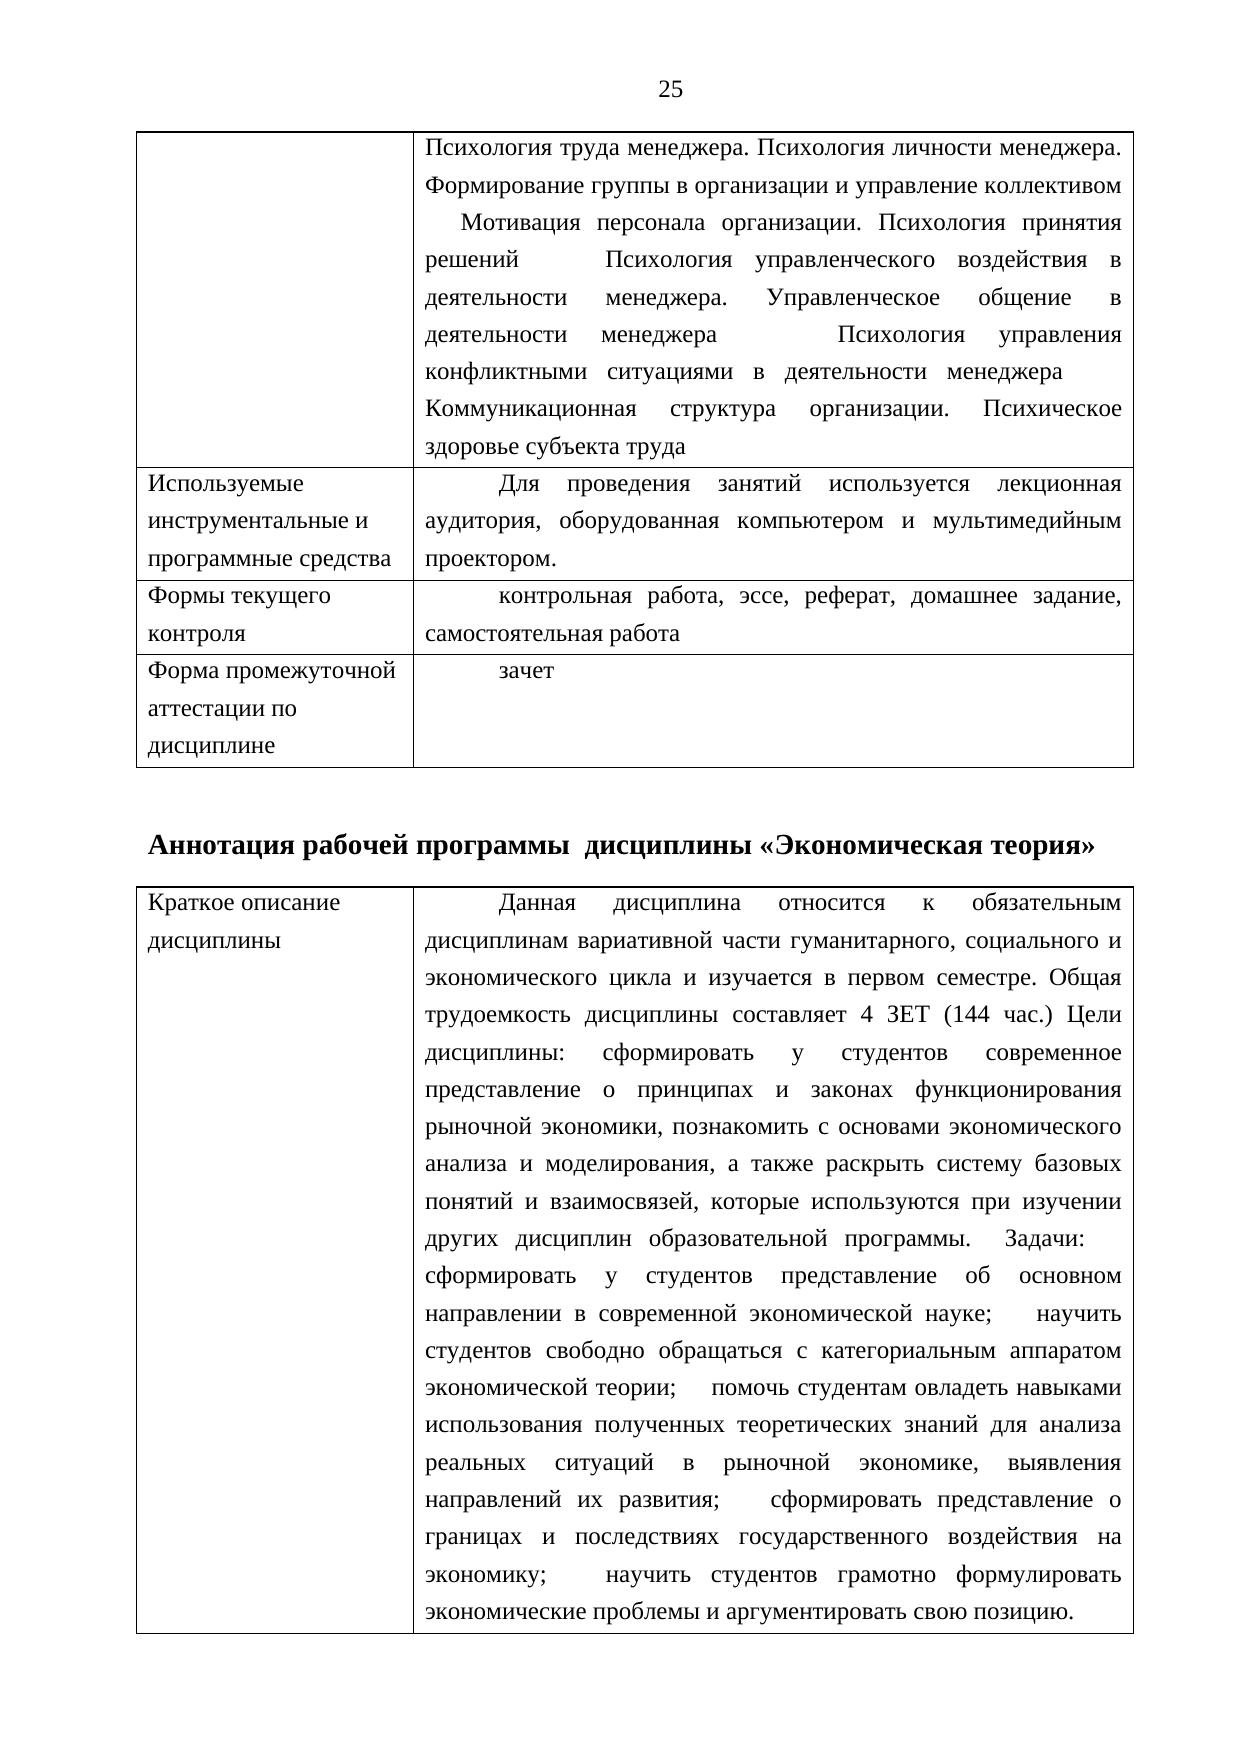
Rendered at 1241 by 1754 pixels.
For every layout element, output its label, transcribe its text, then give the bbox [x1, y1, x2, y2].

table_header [137, 888, 413, 1632]
table_cell Формы текущего контроля [137, 581, 413, 654]
text Аннотация рабочей программы дисциплины «Экономическая теория» [148, 827, 1152, 861]
table_cell Форма промежуточной аттестации по дисциплине [137, 655, 413, 767]
table_cell Для проведения занятий используется лекционная аудитория, оборудованная компьютером и мультимедийным проектором. [414, 468, 1133, 579]
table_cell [137, 133, 413, 467]
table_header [414, 888, 1133, 1632]
table_cell зачет [414, 655, 1133, 767]
table_cell контрольная работа, эссе, реферат, домашнее задание, самостоятельная работа [414, 581, 1133, 654]
table_cell Используемые инструментальные и программные средства [137, 468, 413, 579]
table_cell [414, 133, 1133, 467]
